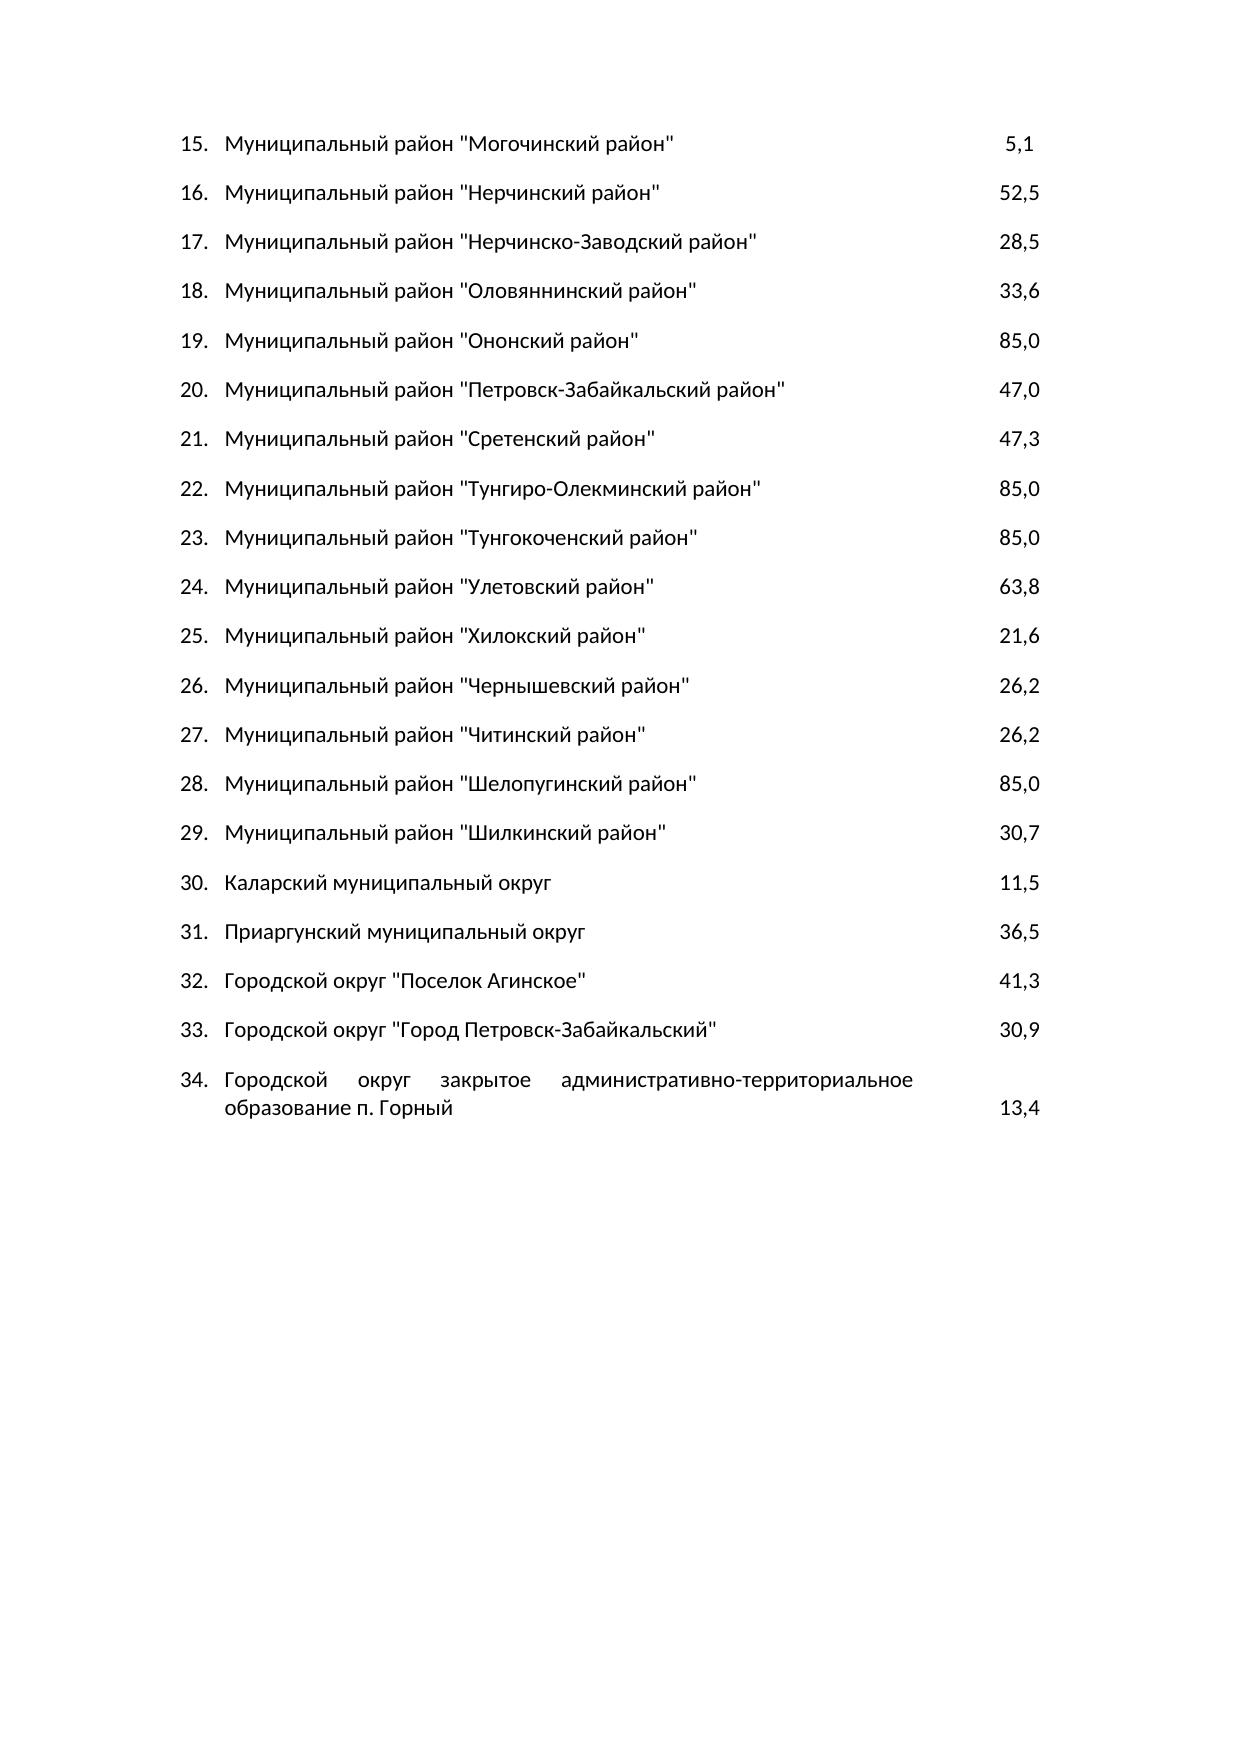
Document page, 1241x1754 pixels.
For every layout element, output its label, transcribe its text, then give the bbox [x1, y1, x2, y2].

table_cell 85,0 [921, 512, 1118, 562]
table_cell 28,5 [921, 217, 1118, 266]
table_cell 29. [171, 808, 218, 857]
table_cell 15. [171, 118, 218, 167]
table_cell 24. [171, 562, 218, 611]
table_cell Муниципальный район "Сретенский район" [218, 414, 921, 463]
table_cell 26,2 [921, 709, 1118, 759]
table_cell Приаргунский муниципальный округ [218, 906, 921, 956]
table_cell 33,6 [921, 266, 1118, 315]
table_cell Муниципальный район "Нерчинско-Заводский район" [218, 217, 921, 266]
table_cell 34. [171, 1054, 218, 1132]
table_cell 33. [171, 1005, 218, 1054]
table_cell Муниципальный район "Улетовский район" [218, 562, 921, 611]
table_cell 36,5 [921, 906, 1118, 956]
table_cell 85,0 [921, 463, 1118, 512]
table_cell Муниципальный район "Шилкинский район" [218, 808, 921, 857]
table_cell 30,9 [921, 1005, 1118, 1054]
table_cell Муниципальный район "Ононский район" [218, 315, 921, 364]
table_cell 30,7 [921, 808, 1118, 857]
table_cell 19. [171, 315, 218, 364]
table_cell 25. [171, 611, 218, 660]
table_cell 13,4 [921, 1054, 1118, 1132]
table_cell Городской округ "Город Петровск-Забайкальский" [218, 1005, 921, 1054]
table_cell Муниципальный район "Хилокский район" [218, 611, 921, 660]
table_cell 20. [171, 365, 218, 414]
table_cell 5,1 [921, 118, 1118, 167]
table_cell Городской округ закрытое административно-территориальное образование п. Горный [218, 1054, 921, 1132]
table_cell Муниципальный район "Могочинский район" [218, 118, 921, 167]
table_cell Муниципальный район "Читинский район" [218, 709, 921, 759]
table_cell 41,3 [921, 956, 1118, 1005]
table_cell Каларский муниципальный округ [218, 857, 921, 906]
table_cell 26,2 [921, 660, 1118, 709]
table_cell 31. [171, 906, 218, 956]
table_cell 47,3 [921, 414, 1118, 463]
table_cell Муниципальный район "Тунгиро-Олекминский район" [218, 463, 921, 512]
table_cell 16. [171, 168, 218, 217]
table_cell Городской округ "Поселок Агинское" [218, 956, 921, 1005]
table_cell 18. [171, 266, 218, 315]
table_cell 85,0 [921, 759, 1118, 808]
table_cell Муниципальный район "Тунгокоченский район" [218, 512, 921, 562]
table_cell 26. [171, 660, 218, 709]
table_cell 32. [171, 956, 218, 1005]
table_cell 17. [171, 217, 218, 266]
table_cell 27. [171, 709, 218, 759]
table_cell Муниципальный район "Чернышевский район" [218, 660, 921, 709]
table_cell 52,5 [921, 168, 1118, 217]
table_cell 21. [171, 414, 218, 463]
table_cell Муниципальный район "Нерчинский район" [218, 168, 921, 217]
table_cell Муниципальный район "Петровск-Забайкальский район" [218, 365, 921, 414]
table_cell 11,5 [921, 857, 1118, 906]
table_cell 21,6 [921, 611, 1118, 660]
table_cell 30. [171, 857, 218, 906]
table_cell Муниципальный район "Шелопугинский район" [218, 759, 921, 808]
table_cell 85,0 [921, 315, 1118, 364]
table_cell 23. [171, 512, 218, 562]
table_cell Муниципальный район "Оловяннинский район" [218, 266, 921, 315]
table_cell 22. [171, 463, 218, 512]
table_cell 47,0 [921, 365, 1118, 414]
table_cell 28. [171, 759, 218, 808]
table_cell 63,8 [921, 562, 1118, 611]
